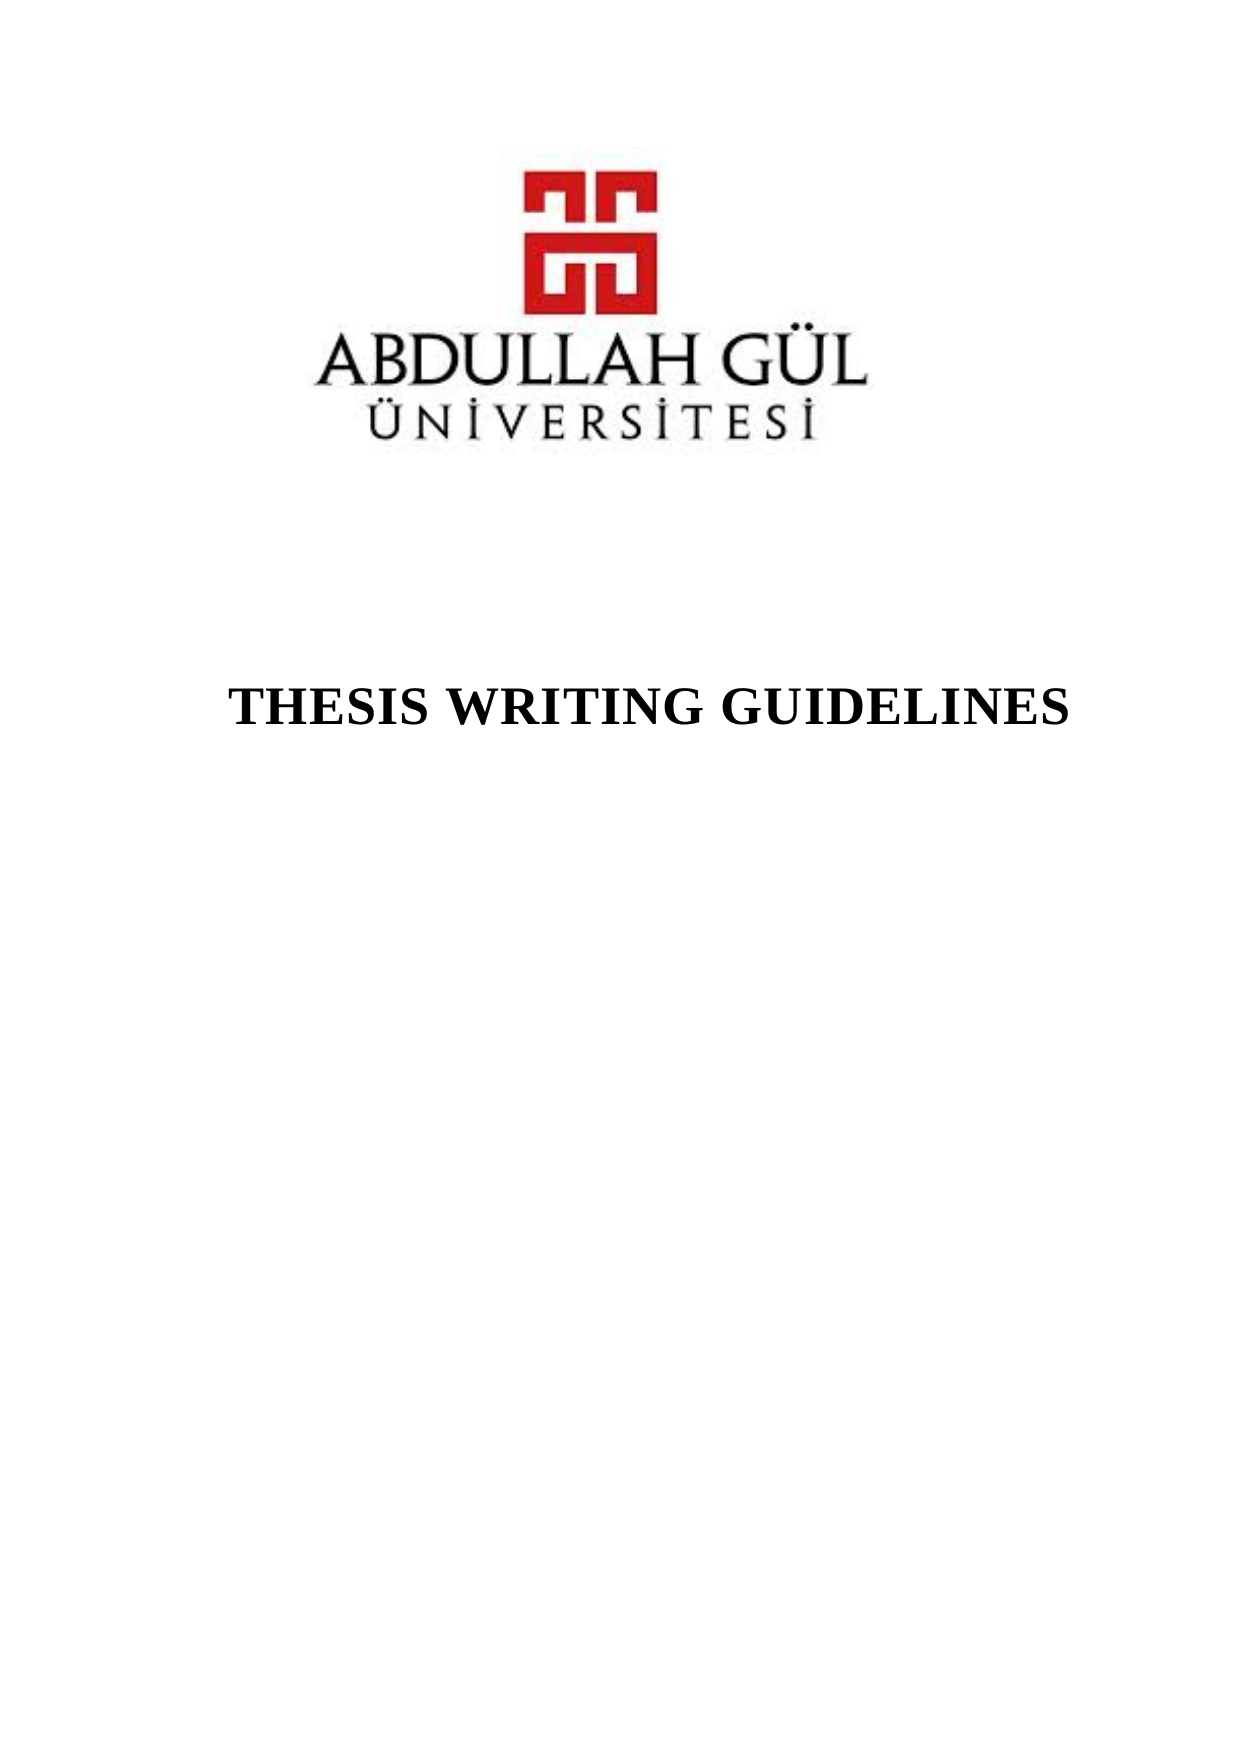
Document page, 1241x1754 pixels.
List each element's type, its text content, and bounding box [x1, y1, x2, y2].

text THESIS WRITING GUIDELINES [207, 674, 1093, 736]
picture [307, 147, 891, 502]
